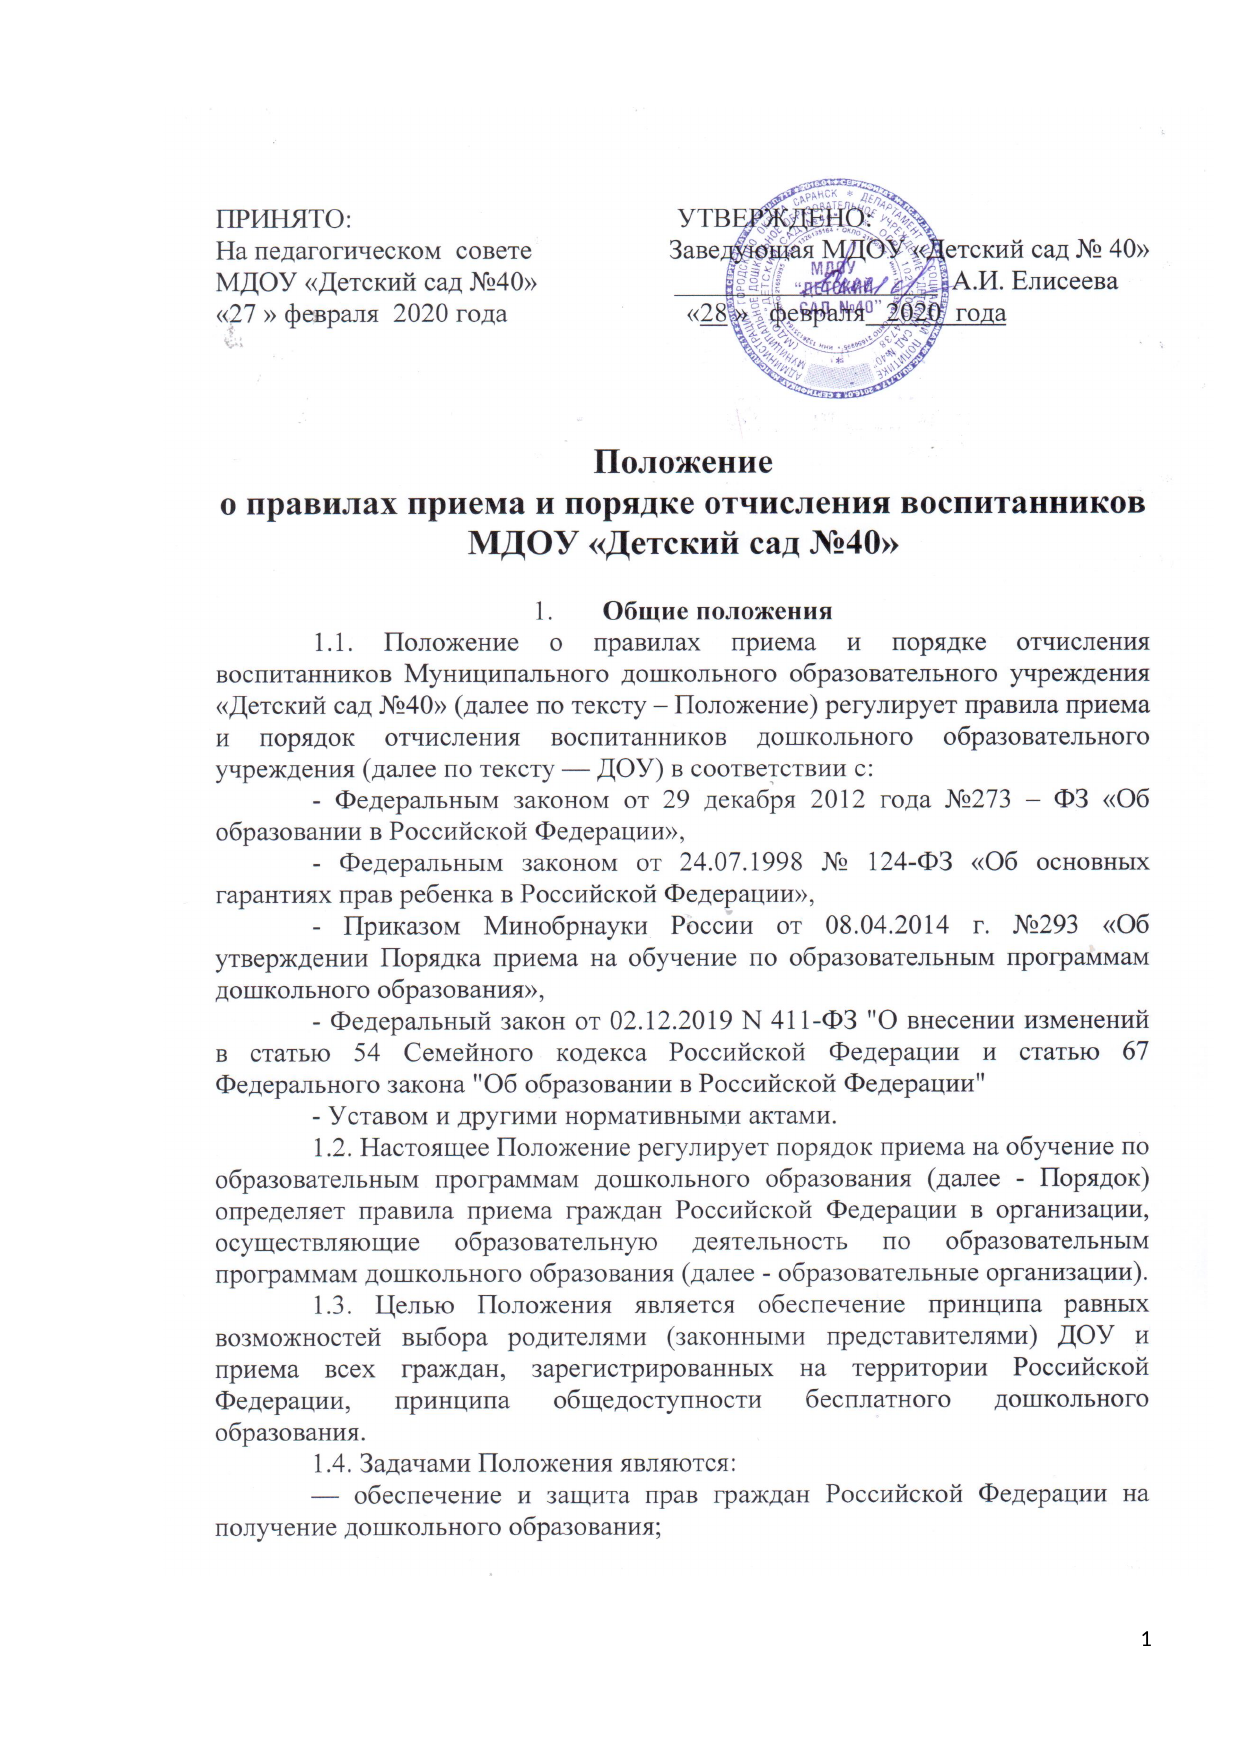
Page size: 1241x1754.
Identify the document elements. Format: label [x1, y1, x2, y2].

picture [162, 107, 1214, 1576]
